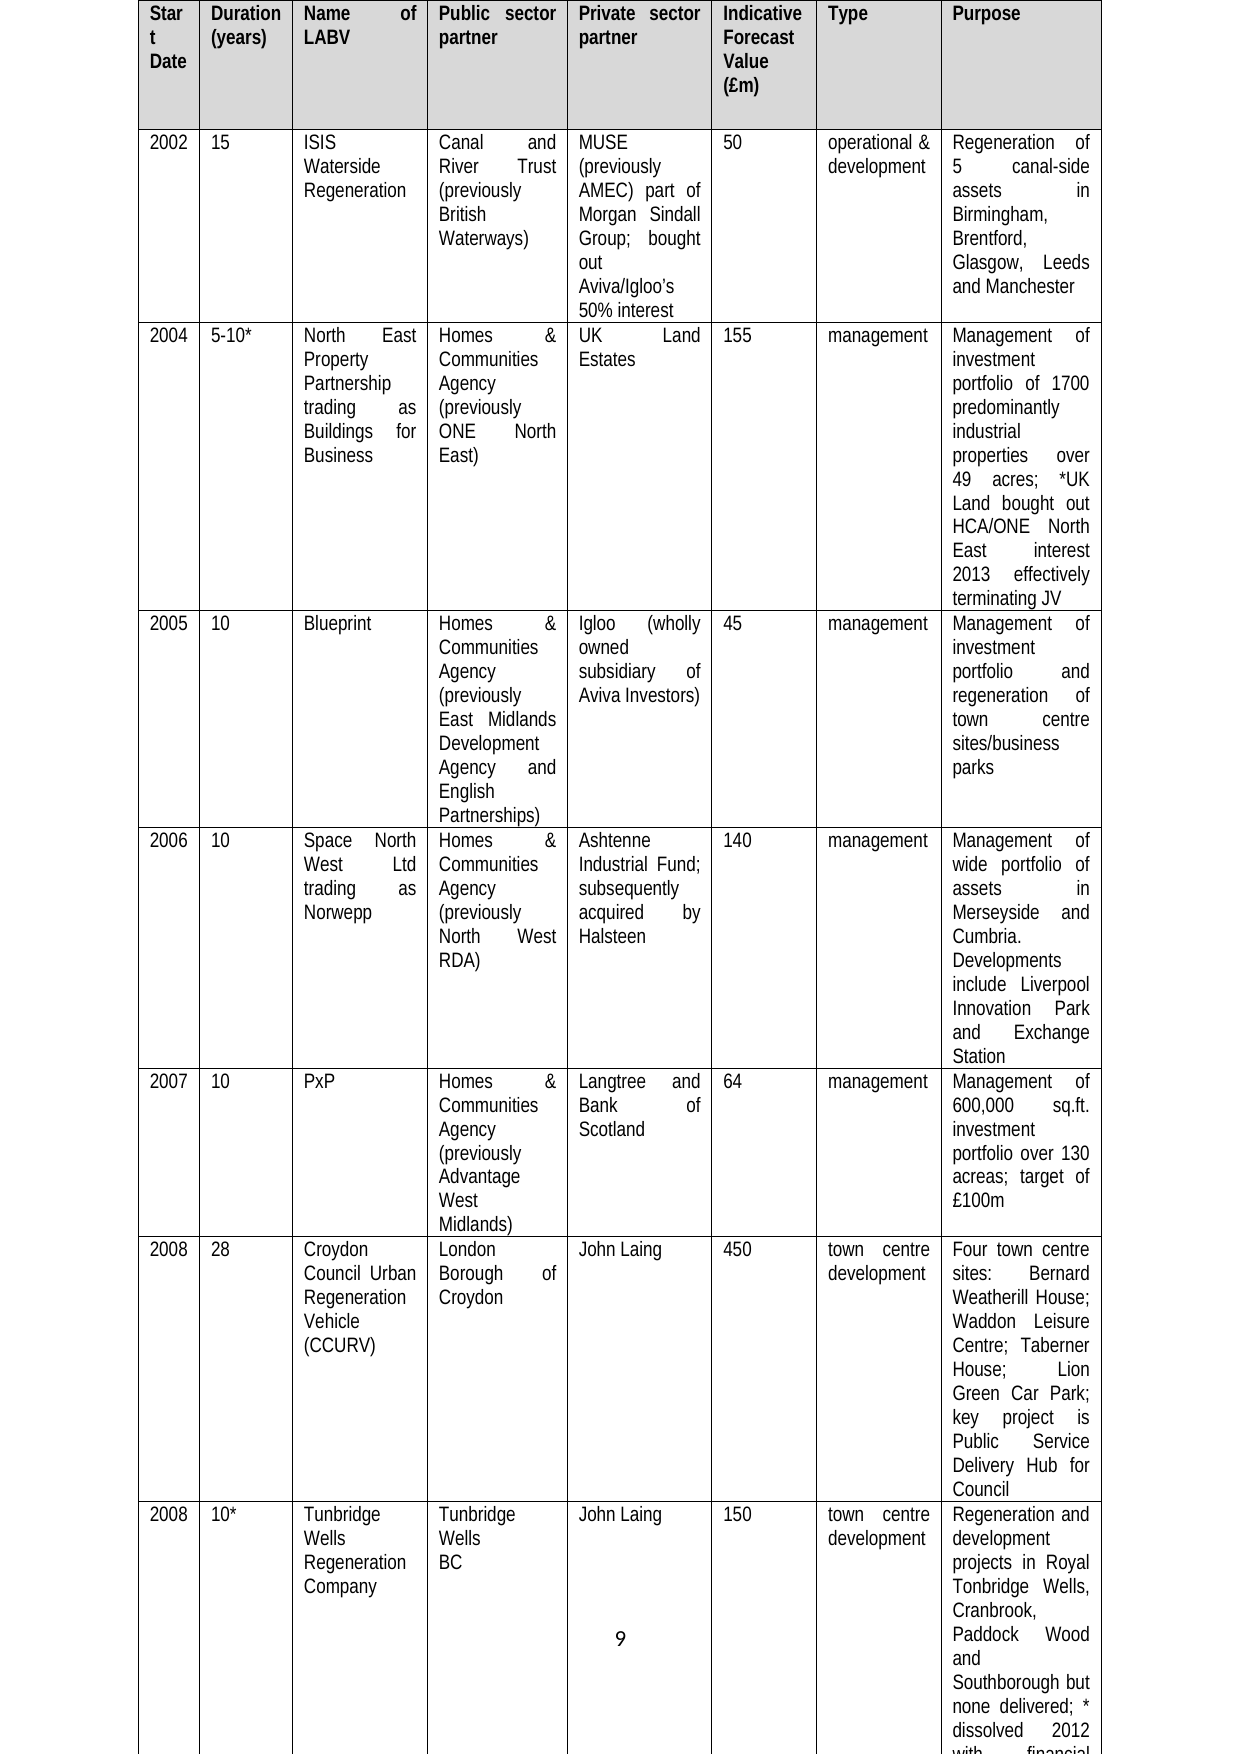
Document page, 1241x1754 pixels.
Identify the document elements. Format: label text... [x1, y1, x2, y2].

table_cell 450 [712, 1237, 816, 1501]
table_header Type [817, 1, 941, 129]
table_cell operational & development [817, 130, 941, 322]
table_cell Space North West Ltd trading as Norwepp [293, 828, 427, 1067]
table_cell management [817, 828, 941, 1067]
table_header Private sector partner [568, 1, 711, 129]
table_cell Homes & Communities Agency (previously Advantage West Midlands) [428, 1069, 567, 1236]
table_cell John Laing [568, 1502, 711, 1754]
table_cell 2007 [139, 1069, 199, 1236]
table_cell 10* [200, 1502, 292, 1754]
table_cell John Laing [568, 1237, 711, 1501]
table_cell London Borough of Croydon [428, 1237, 567, 1501]
table_cell Langtree and Bank of Scotland [568, 1069, 711, 1236]
table_header Purpose [942, 1, 1101, 129]
table_cell PxP [293, 1069, 427, 1236]
table_cell 2005 [139, 611, 199, 827]
table_header Name of LABV [293, 1, 427, 129]
table_cell 10 [200, 828, 292, 1067]
table_cell management [817, 323, 941, 610]
table_cell Regeneration of 5 canal-side assets in Birmingham, Brentford, Glasgow, Leeds and Manchester [942, 130, 1101, 322]
table_cell Management of investment portfolio and regeneration of town centre sites/business parks [942, 611, 1101, 827]
table_cell Homes & Communities Agency (previously North West RDA) [428, 828, 567, 1067]
table_cell North East Property Partnership trading as Buildings for Business [293, 323, 427, 610]
table_cell 10 [200, 1069, 292, 1236]
table_cell 150 [712, 1502, 816, 1754]
table_cell 45 [712, 611, 816, 827]
table_header Duration (years) [200, 1, 292, 129]
table_cell Management of wide portfolio of assets in Merseyside and Cumbria. Developments include Liverpool Innovation Park and Exchange Station [942, 828, 1101, 1067]
table_cell Igloo (wholly owned subsidiary of Aviva Investors) [568, 611, 711, 827]
table_cell 2006 [139, 828, 199, 1067]
table_cell Blueprint [293, 611, 427, 827]
table_cell Tunbridge Wells BC [428, 1502, 567, 1754]
table_header Public sector partner [428, 1, 567, 129]
table_cell MUSE (previously AMEC) part of Morgan Sindall Group; bought out Aviva/Igloo’s 50% interest [568, 130, 711, 322]
table_cell Four town centre sites: Bernard Weatherill House; Waddon Leisure Centre; Taberner House; Lion Green Car Park; key project is Public Service Delivery Hub for Council [942, 1237, 1101, 1501]
table_cell 5-10* [200, 323, 292, 610]
table_cell town centre development [817, 1502, 941, 1754]
table_cell Management of 600,000 sq.ft. investment portfolio over 130 acreas; target of £100m [942, 1069, 1101, 1236]
table_cell Canal and River Trust (previously British Waterways) [428, 130, 567, 322]
table_cell 155 [712, 323, 816, 610]
table_cell UK Land Estates [568, 323, 711, 610]
table_cell 28 [200, 1237, 292, 1501]
table_header Indicative Forecast Value (£m) [712, 1, 816, 129]
table_cell 2002 [139, 130, 199, 322]
table_cell ISIS Waterside Regeneration [293, 130, 427, 322]
table_cell 10 [200, 611, 292, 827]
table_cell Ashtenne Industrial Fund; subsequently acquired by Halsteen [568, 828, 711, 1067]
table_cell 2004 [139, 323, 199, 610]
table_cell Homes & Communities Agency (previously East Midlands Development Agency and English Partnerships) [428, 611, 567, 827]
table_cell 140 [712, 828, 816, 1067]
table_cell Homes & Communities Agency (previously ONE North East) [428, 323, 567, 610]
table_cell Croydon Council Urban Regeneration Vehicle (CCURV) [293, 1237, 427, 1501]
table_cell Tunbridge Wells Regeneration Company [293, 1502, 427, 1754]
table_cell town centre development [817, 1237, 941, 1501]
table_cell 64 [712, 1069, 816, 1236]
table_cell management [817, 611, 941, 827]
table_cell management [817, 1069, 941, 1236]
table_header Start Date [139, 1, 199, 129]
table_cell 15 [200, 130, 292, 322]
table_cell Regeneration and development projects in Royal Tonbridge Wells, Cranbrook, Paddock Wood and Southborough but none delivered; * dissolved 2012 with financial settlement for John Laing [942, 1502, 1101, 1754]
table_cell 50 [712, 130, 816, 322]
table_cell 2008 [139, 1237, 199, 1501]
table_cell 2008 [139, 1502, 199, 1754]
table_cell Management of investment portfolio of 1700 predominantly industrial properties over 49 acres; *UK Land bought out HCA/ONE North East interest 2013 effectively terminating JV [942, 323, 1101, 610]
